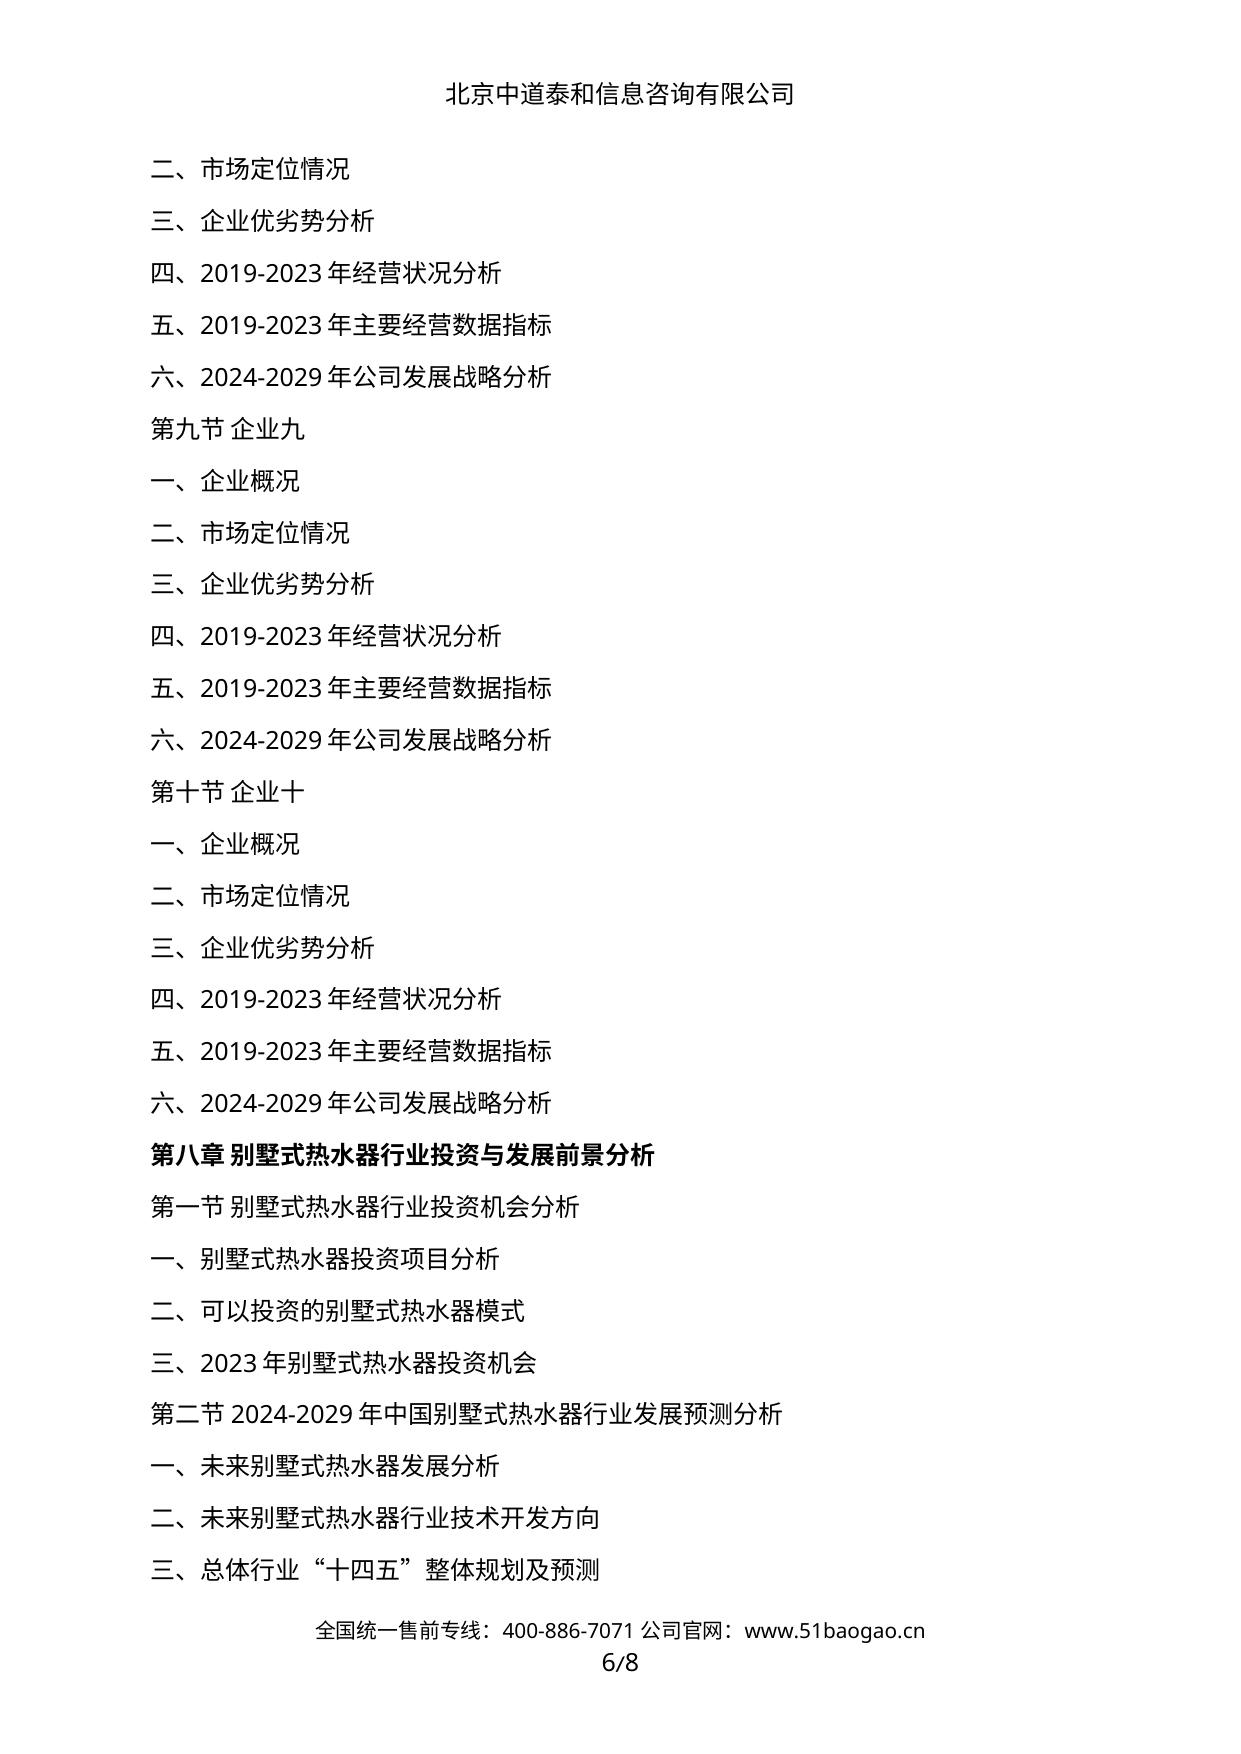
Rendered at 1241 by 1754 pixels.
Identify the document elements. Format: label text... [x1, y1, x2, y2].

text 二、未来别墅式热水器行业技术开发方向 [150, 1499, 1090, 1535]
text 五、2019-2023年主要经营数据指标 [150, 1032, 1090, 1068]
text 第十节 企业十 [150, 772, 1090, 809]
text 一、企业概况 [150, 824, 1090, 861]
text 三、企业优劣势分析 [150, 928, 1090, 964]
text 六、2024-2029年公司发展战略分析 [150, 357, 1090, 394]
text 三、企业优劣势分析 [150, 202, 1090, 238]
text 第一节 别墅式热水器行业投资机会分析 [150, 1187, 1090, 1224]
text 第九节 企业九 [150, 409, 1090, 446]
text 二、市场定位情况 [150, 513, 1090, 549]
text 三、总体行业“十四五”整体规划及预测 [150, 1551, 1090, 1587]
text 一、别墅式热水器投资项目分析 [150, 1239, 1090, 1276]
text 三、2023年别墅式热水器投资机会 [150, 1343, 1090, 1379]
text 二、市场定位情况 [150, 150, 1090, 186]
text 一、企业概况 [150, 461, 1090, 497]
text 二、市场定位情况 [150, 876, 1090, 912]
text 二、可以投资的别墅式热水器模式 [150, 1291, 1090, 1327]
text 六、2024-2029年公司发展战略分析 [150, 1084, 1090, 1120]
text 第二节 2024-2029年中国别墅式热水器行业发展预测分析 [150, 1395, 1090, 1431]
text 一、未来别墅式热水器发展分析 [150, 1447, 1090, 1483]
text 五、2019-2023年主要经营数据指标 [150, 669, 1090, 705]
text 三、企业优劣势分析 [150, 565, 1090, 601]
text 四、2019-2023年经营状况分析 [150, 254, 1090, 290]
text 四、2019-2023年经营状况分析 [150, 617, 1090, 653]
text 第八章 别墅式热水器行业投资与发展前景分析 [150, 1136, 1090, 1172]
text 四、2019-2023年经营状况分析 [150, 980, 1090, 1016]
text 六、2024-2029年公司发展战略分析 [150, 721, 1090, 757]
text 五、2019-2023年主要经营数据指标 [150, 306, 1090, 342]
